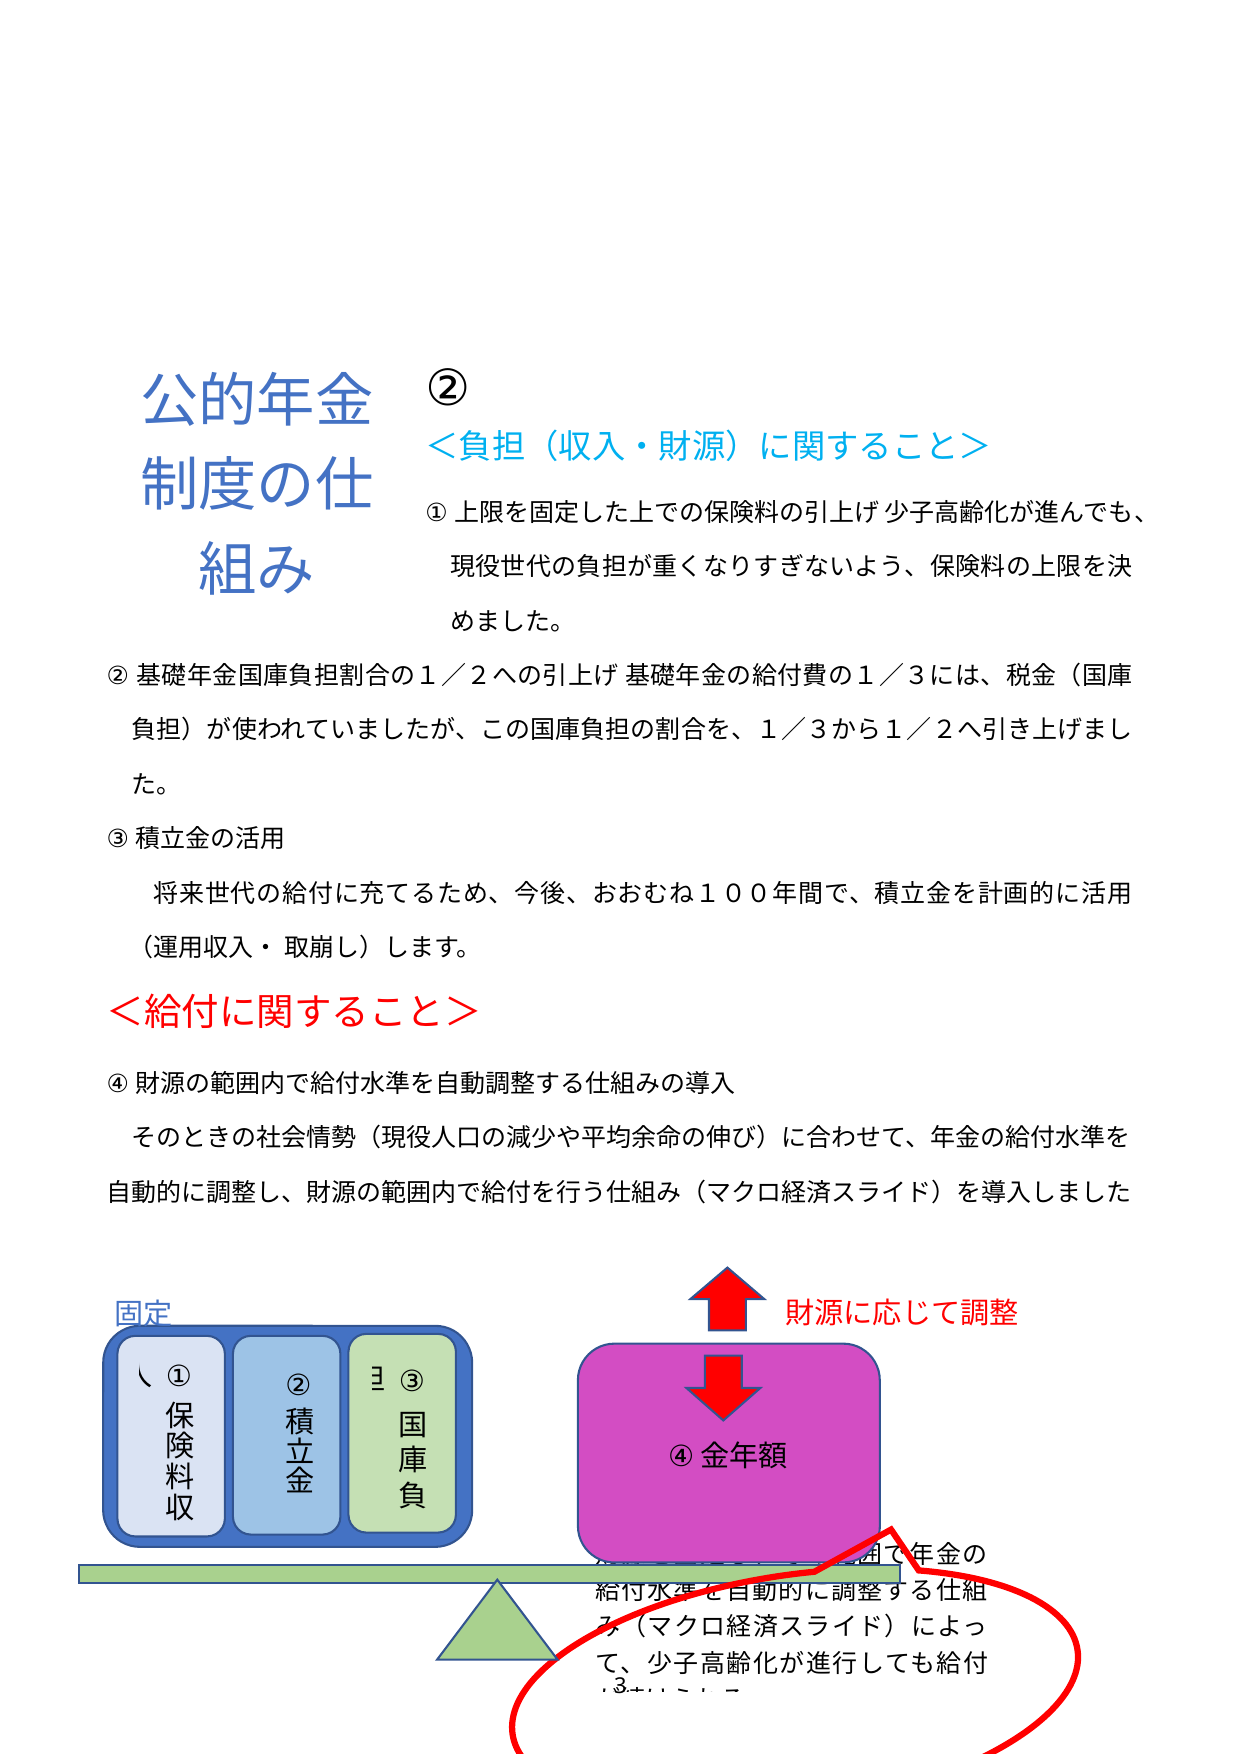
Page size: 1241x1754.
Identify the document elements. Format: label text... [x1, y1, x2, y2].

text ＜負担（収入・財源）に関すること＞ [106, 420, 1134, 468]
text 将来世代の給付に充てるため、今後、おおむね１００年間で、積立金を計画的に活用（運用収入・ 取崩し）します。 [128, 873, 1134, 964]
text ② [106, 352, 1134, 420]
text ① 上限を固定した上での保険料の引上げ 少子高齢化が進んでも、現役世代の負担が重くなりすぎないよう、保険料の上限を決めました。 [106, 492, 1134, 637]
text ② 基礎年金国庫負担割合の１／２への引上げ 基礎年金の給付費の１／３には、税金（国庫負担）が使われていましたが、この国庫負担の割合を、１／３から１／２へ引き上げました。 [106, 656, 1134, 801]
text そのときの社会情勢（現役人口の減少や平均余命の伸び）に合わせて、年金の給付水準を自動的に調整し、財源の範囲内で給付を行う仕組み（マクロ経済スライド）を導入しました [106, 1118, 1134, 1208]
text ④ 財源の範囲内で給付水準を自動調整する仕組みの導入 [106, 1063, 1134, 1099]
text ③ 積立金の活用 [106, 819, 1134, 855]
text ＜給付に関すること＞ [106, 982, 1134, 1036]
